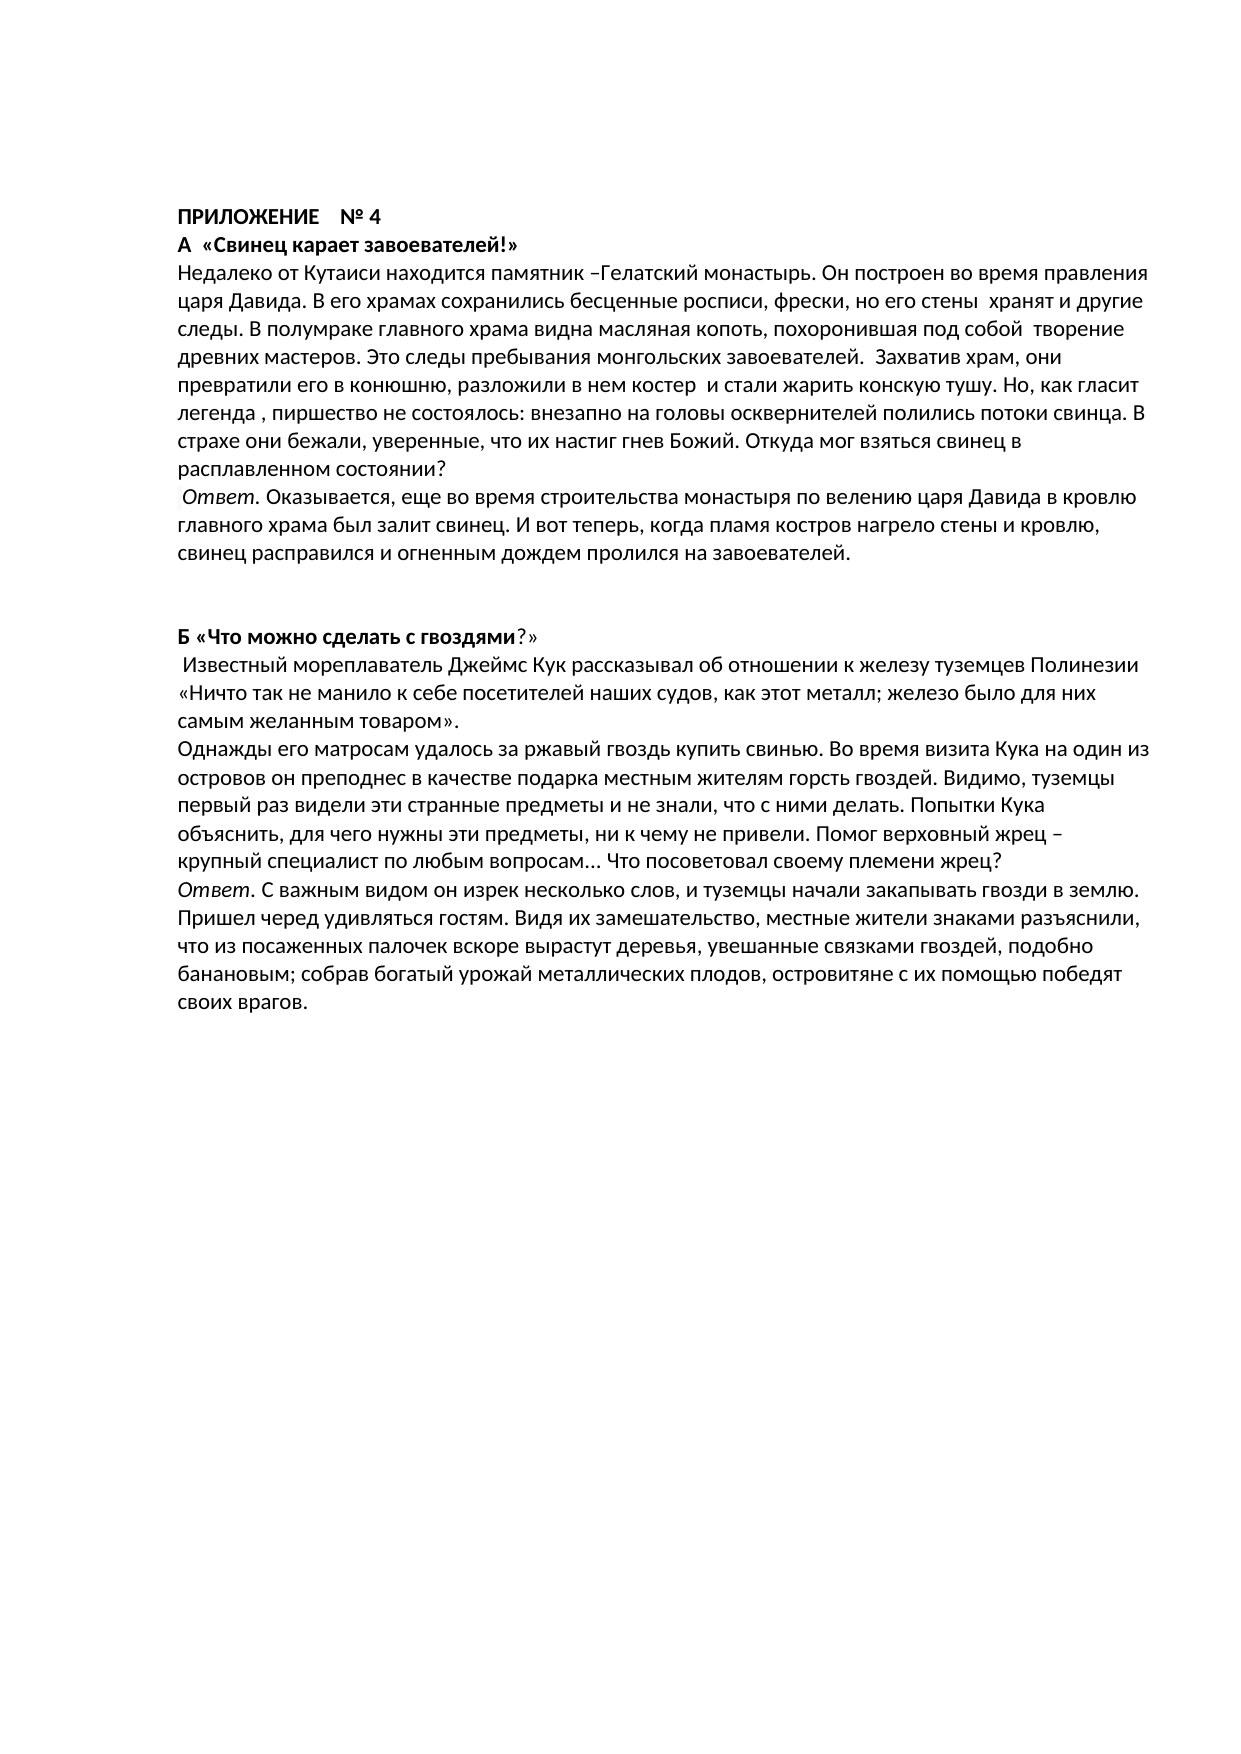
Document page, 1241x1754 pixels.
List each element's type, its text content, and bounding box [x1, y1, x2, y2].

text А «Свинец карает завоевателей!» [177, 230, 1152, 258]
text Недалеко от Кутаиси находится памятник –Гелатский монастырь. Он построен во время правления царя Давида. В его храмах сохранились бесценные росписи, фрески, но его стены хранят и другие следы. В полумраке главного храма видна масляная копоть, похоронившая под собой творение древних мастеров. Это следы пребывания монгольских завоевателей. Захватив храм, они превратили его в конюшню, разложили в нем костер и стали жарить конскую тушу. Но, как гласит легенда , пиршество не состоялось: внезапно на головы осквернителей полились потоки свинца. В страхе они бежали, уверенные, что их настиг гнев Божий. Откуда мог взяться свинец в расплавленном состоянии? [177, 258, 1152, 482]
text Б «Что можно сделать с гвоздями?» [177, 622, 1152, 651]
text ПРИЛОЖЕНИЕ № 4 [177, 202, 1152, 230]
text Известный мореплаватель Джеймс Кук рассказывал об отношении к железу туземцев Полинезии «Ничто так не манило к себе посетителей наших судов, как этот металл; железо было для них самым желанным товаром». Однажды его матросам удалось за ржавый гвоздь купить свинью. Во время визита Кука на один из островов он преподнес в качестве подарка местным жителям горсть гвоздей. Видимо, туземцы первый раз видели эти странные предметы и не знали, что с ними делать. Попытки Кука объяснить, для чего нужны эти предметы, ни к чему не привели. Помог верховный жрец – крупный специалист по любым вопросам... Что посоветовал своему племени жрец? Ответ. С важным видом он изрек несколько слов, и туземцы начали закапывать гвозди в землю. Пришел черед удивляться гостям. Видя их замешательство, местные жители знаками разъяснили, что из посаженных палочек вскоре вырастут деревья, увешанные связками гвоздей, подобно банановым; собрав богатый урожай металлических плодов, островитяне с их помощью победят своих врагов. [177, 651, 1152, 1015]
text Ответ. Оказывается, еще во время строительства монастыря по велению царя Давида в кровлю главного храма был залит свинец. И вот теперь, когда пламя костров нагрело стены и кровлю, свинец расправился и огненным дождем пролился на завоевателей. [177, 482, 1152, 566]
